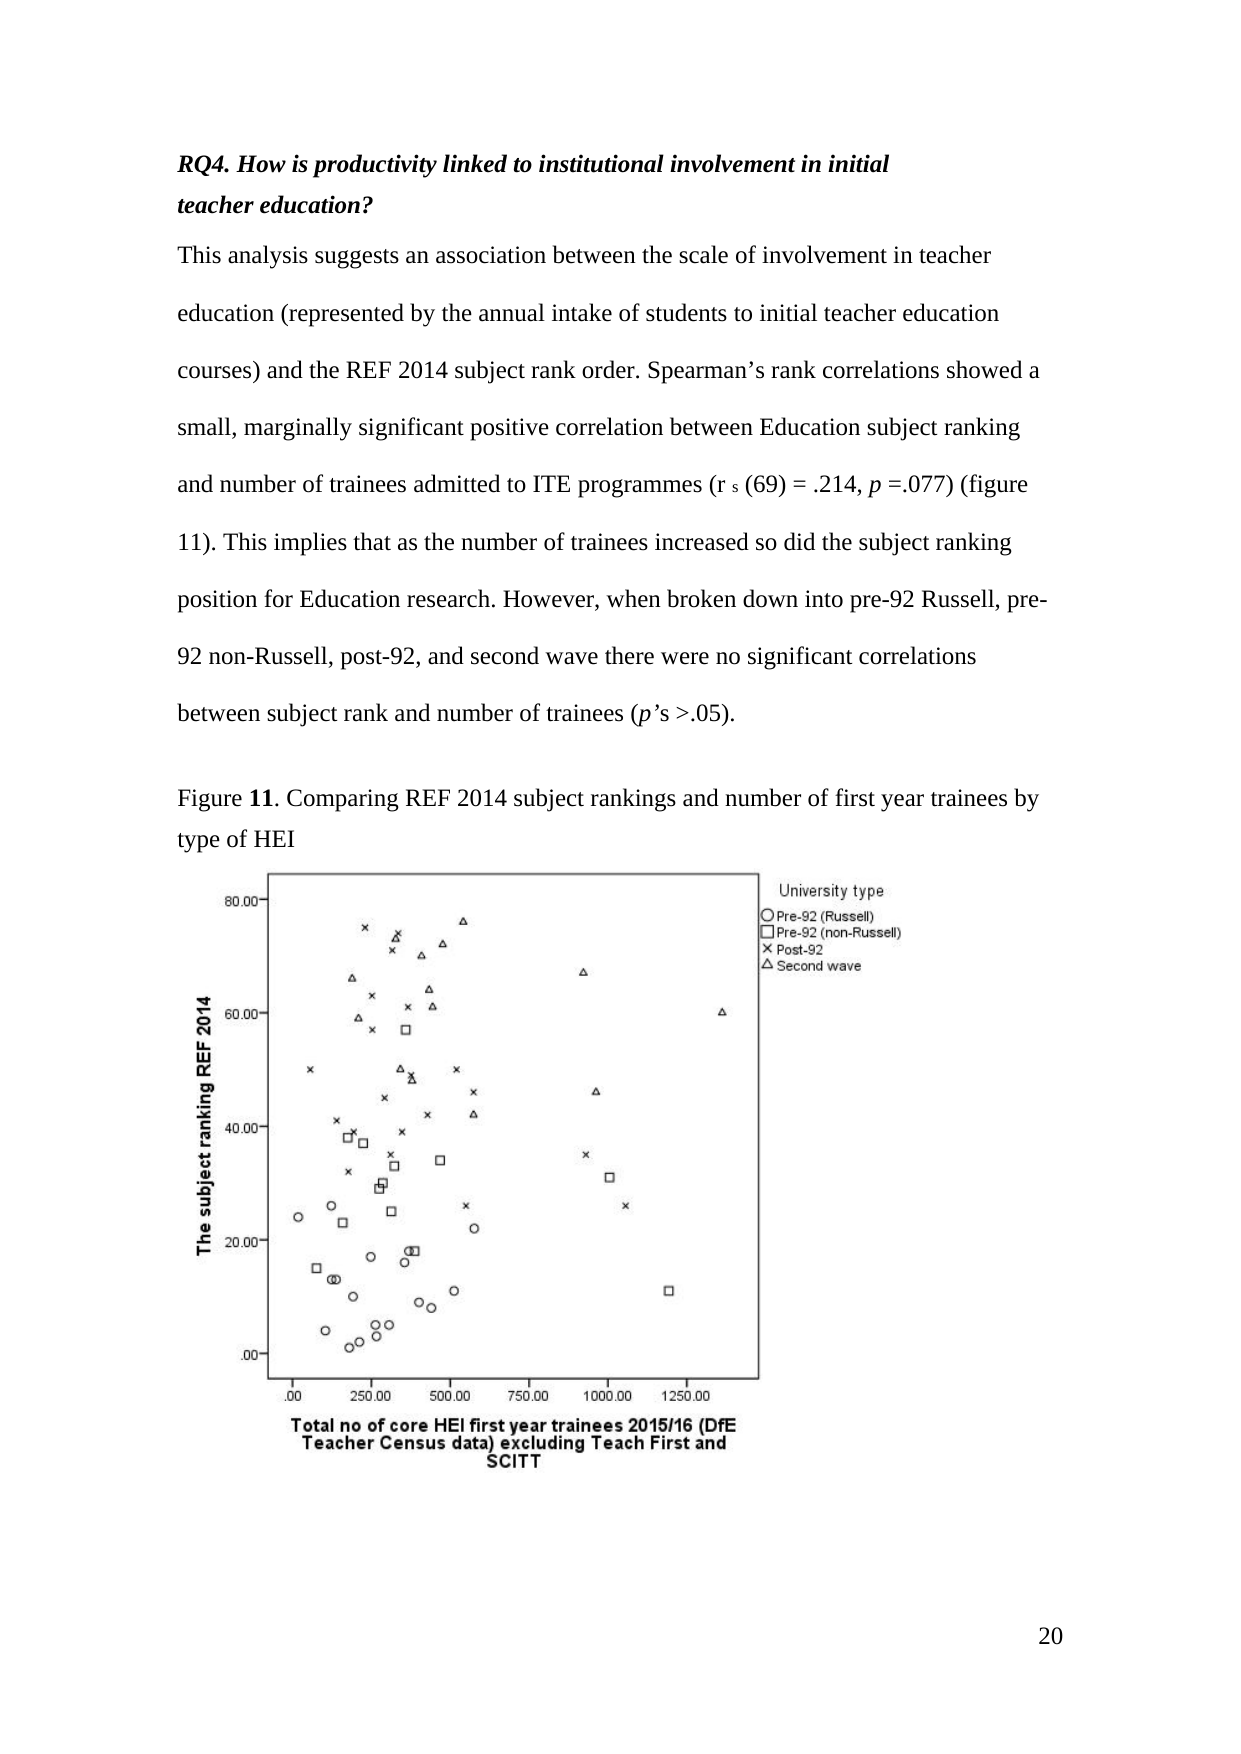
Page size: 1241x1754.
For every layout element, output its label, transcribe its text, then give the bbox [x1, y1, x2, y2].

text This analysis suggests an association between the scale of involvement in teacher education (represented by the annual intake of students to initial teacher education courses) and the REF 2014 subject rank order. Spearman’s rank correlations showed a small, marginally significant positive correlation between Education subject ranking and number of trainees admitted to ITE programmes (r s (69) = .214, p =.077) (figure 11). This implies that as the number of trainees increased so did the subject ranking position for Education research. However, when broken down into pre-92 Russell, pre-92 non-Russell, post-92, and second wave there were no significant correlations between subject rank and number of trainees (p’s >.05). [177, 241, 1054, 727]
text Figure 11. Comparing REF 2014 subject rankings and number of first year trainees by type of HEI [177, 783, 1040, 853]
text RQ4. How is productivity linked to institutional involvement in initial teacher education? [177, 149, 973, 219]
text 20 [150, 1621, 1063, 1650]
picture [177, 868, 954, 1489]
